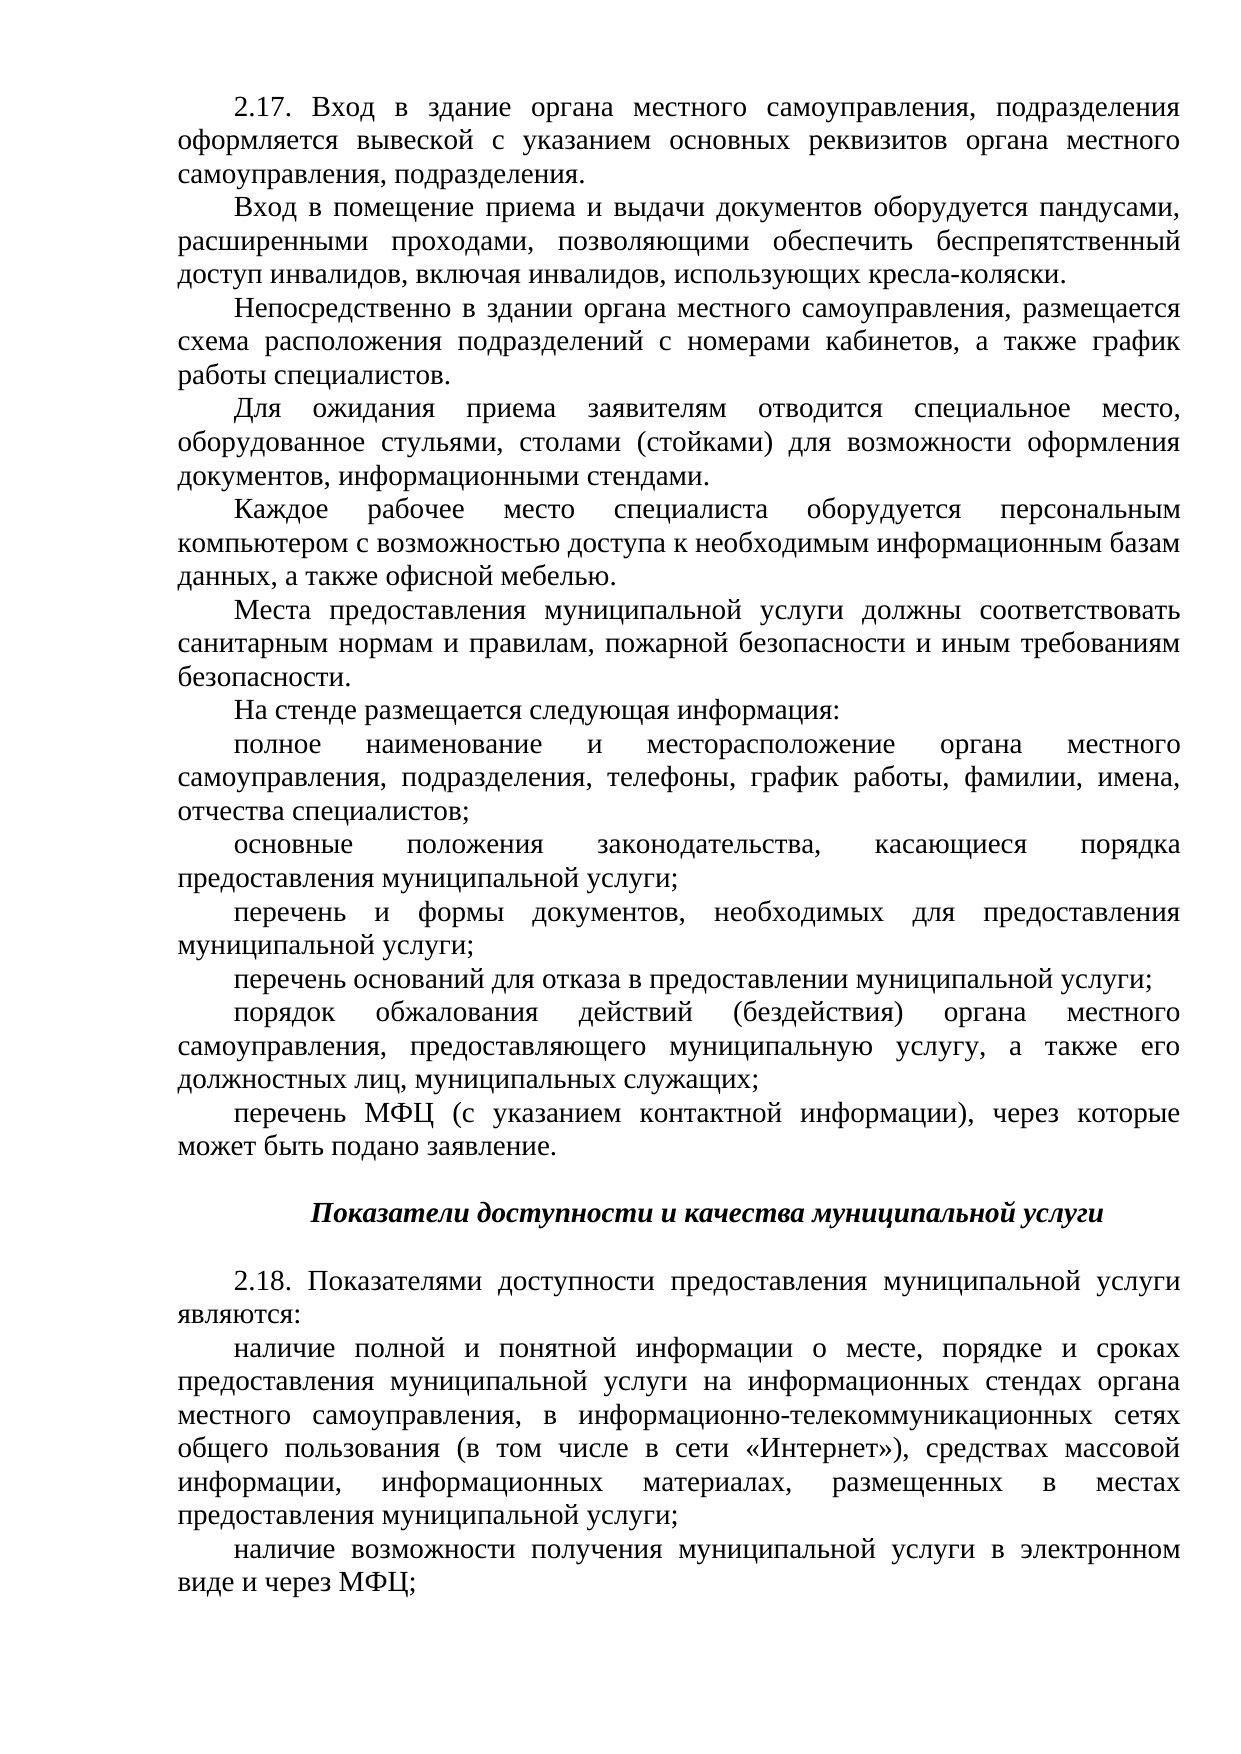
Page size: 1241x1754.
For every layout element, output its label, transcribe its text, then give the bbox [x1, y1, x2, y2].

text Показатели доступности и качества муниципальной услуги [177, 1196, 1181, 1229]
text порядок обжалования действий (бездействия) органа местного самоуправления, предоставляющего муниципальную услугу, а также его должностных лиц, муниципальных служащих; [177, 994, 1181, 1095]
text основные положения законодательства, касающиеся порядка предоставления муниципальной услуги; [177, 827, 1181, 894]
text полное наименование и месторасположение органа местного самоуправления, подразделения, телефоны, график работы, фамилии, имена, отчества специалистов; [177, 726, 1181, 827]
text перечень МФЦ (с указанием контактной информации), через которые может быть подано заявление. [177, 1095, 1181, 1162]
text Для ожидания приема заявителям отводится специальное место, оборудованное стульями, столами (стойками) для возможности оформления документов, информационными стендами. [177, 391, 1181, 491]
text 2.18. Показателями доступности предоставления муниципальной услуги являются: [177, 1263, 1181, 1330]
text Вход в помещение приема и выдачи документов оборудуется пандусами, расширенными проходами, позволяющими обеспечить беспрепятственный доступ инвалидов, включая инвалидов, использующих кресла-коляски. [177, 189, 1181, 290]
text наличие возможности получения муниципальной услуги в электронном виде и через МФЦ; [177, 1531, 1181, 1598]
text перечень оснований для отказа в предоставлении муниципальной услуги; [177, 961, 1181, 994]
text Места предоставления муниципальной услуги должны соответствовать санитарным нормам и правилам, пожарной безопасности и иным требованиям безопасности. [177, 592, 1181, 692]
text перечень и формы документов, необходимых для предоставления муниципальной услуги; [177, 894, 1181, 961]
text 2.17. Вход в здание органа местного самоуправления, подразделения оформляется вывеской с указанием основных реквизитов органа местного самоуправления, подразделения. [177, 89, 1181, 189]
text Непосредственно в здании органа местного самоуправления, размещается схема расположения подразделений с номерами кабинетов, а также график работы специалистов. [177, 290, 1181, 391]
text На стенде размещается следующая информация: [177, 692, 1181, 726]
text Каждое рабочее место специалиста оборудуется персональным компьютером с возможностью доступа к необходимым информационным базам данных, а также офисной мебелью. [177, 491, 1181, 592]
text наличие полной и понятной информации о месте, порядке и сроках предоставления муниципальной услуги на информационных стендах органа местного самоуправления, в информационно-телекоммуникационных сетях общего пользования (в том числе в сети «Интернет»), средствах массовой информации, информационных материалах, размещенных в местах предоставления муниципальной услуги; [177, 1330, 1181, 1531]
